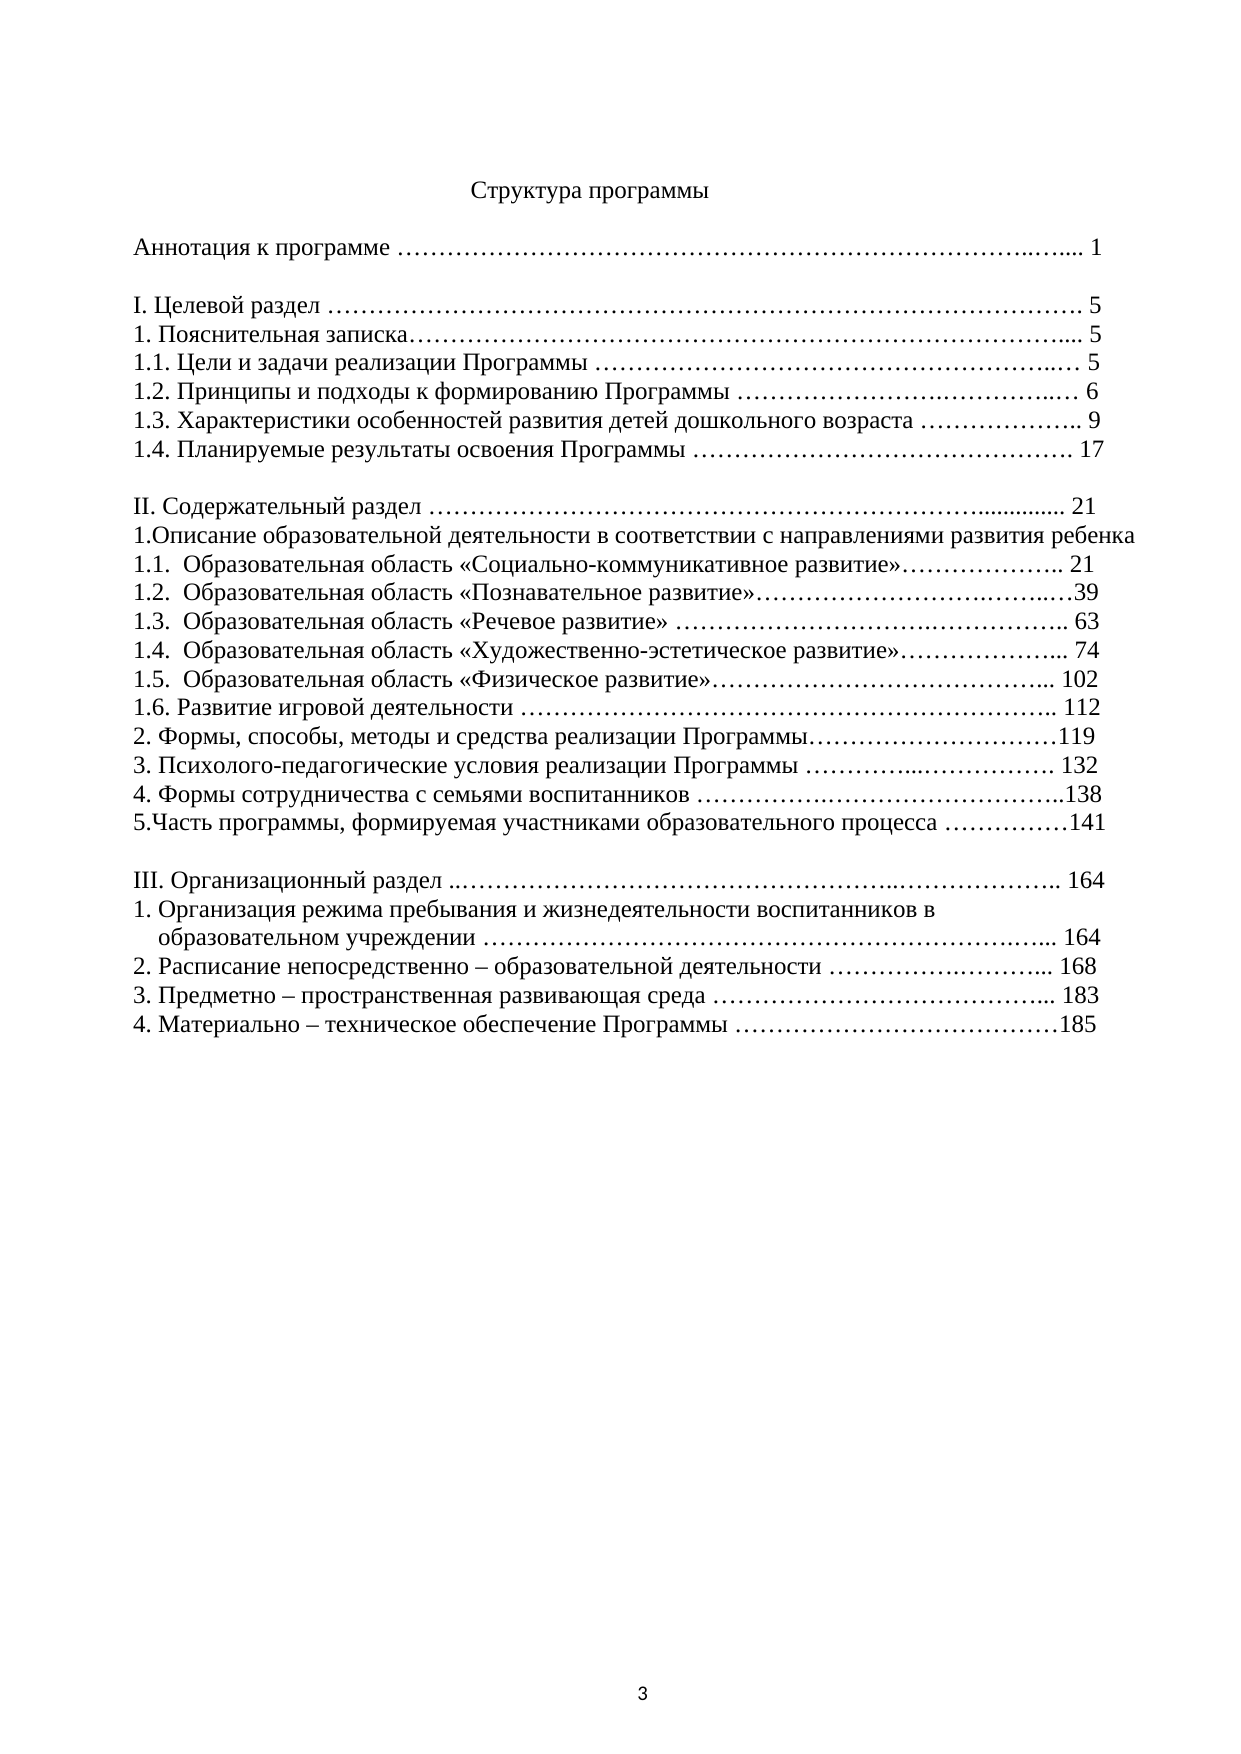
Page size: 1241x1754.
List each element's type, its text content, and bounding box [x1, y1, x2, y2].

text III. Организационный раздел ..……………………………………………..……………….. 164 [133, 865, 1151, 894]
text 1.3. Образовательная область «Речевое развитие» ………………………….…………….. 63 [133, 606, 1151, 635]
text 1.4. Планируемые результаты освоения Программы ………………………………………. 17 [133, 434, 1151, 462]
text 1.4. Образовательная область «Художественно-эстетическое развитие»………………... 74 [133, 635, 1151, 664]
text 1.1. Цели и задачи реализации Программы ………………………………………………..… 5 [133, 347, 1151, 376]
text I. Целевой раздел ………………………………………………………………………………. 5 [133, 290, 1151, 319]
text 5.Часть программы, формируемая участниками образовательного процесса ……………141 [133, 807, 1151, 836]
text 1.5. Образовательная область «Физическое развитие»…………………………………... 102 [133, 664, 1151, 692]
text 1.Описание образовательной деятельности в соответствии с направлениями развития ребенка [133, 520, 1151, 549]
text 4. Формы сотрудничества с семьями воспитанников …………….………………………..138 [133, 779, 1151, 807]
text 1. Пояснительная записка…………………………………………………………………….... 5 [133, 319, 1151, 347]
text 1.3. Характеристики особенностей развития детей дошкольного возраста ……………….. 9 [133, 405, 1151, 434]
text 1.2. Принципы и подходы к формированию Программы …………………….…………..… 6 [133, 376, 1151, 405]
text 1.1. Образовательная область «Социально-коммуникативное развитие»……………….. 21 [133, 549, 1151, 577]
text Структура программы [133, 175, 1151, 204]
text 3. Предметно – пространственная развивающая среда …………………………………... 183 [133, 980, 1151, 1009]
text 1. Организация режима пребывания и жизнедеятельности воспитанников в [133, 894, 1151, 922]
text 1.6. Развитие игровой деятельности ……………………………………………………….. 112 [133, 692, 1151, 721]
text 3. Психолого-педагогические условия реализации Программы …………...……………. 132 [133, 750, 1151, 779]
text 2. Формы, способы, методы и средства реализации Программы…………………………119 [133, 721, 1151, 750]
text 4. Материально – техническое обеспечение Программы …………………………………185 [133, 1009, 1151, 1037]
text образовательном учреждении ……………………………………………………….…... 164 [133, 922, 1151, 951]
text 2. Расписание непосредственно – образовательной деятельности …………….………... 168 [133, 951, 1151, 980]
text II. Содержательный раздел ………………………………………………………….............. 21 [133, 491, 1151, 520]
text Аннотация к программе …………………………………………………………………..….... 1 [133, 232, 1151, 261]
text 1.2. Образовательная область «Познавательное развитие»……………………….……..…39 [133, 577, 1151, 606]
